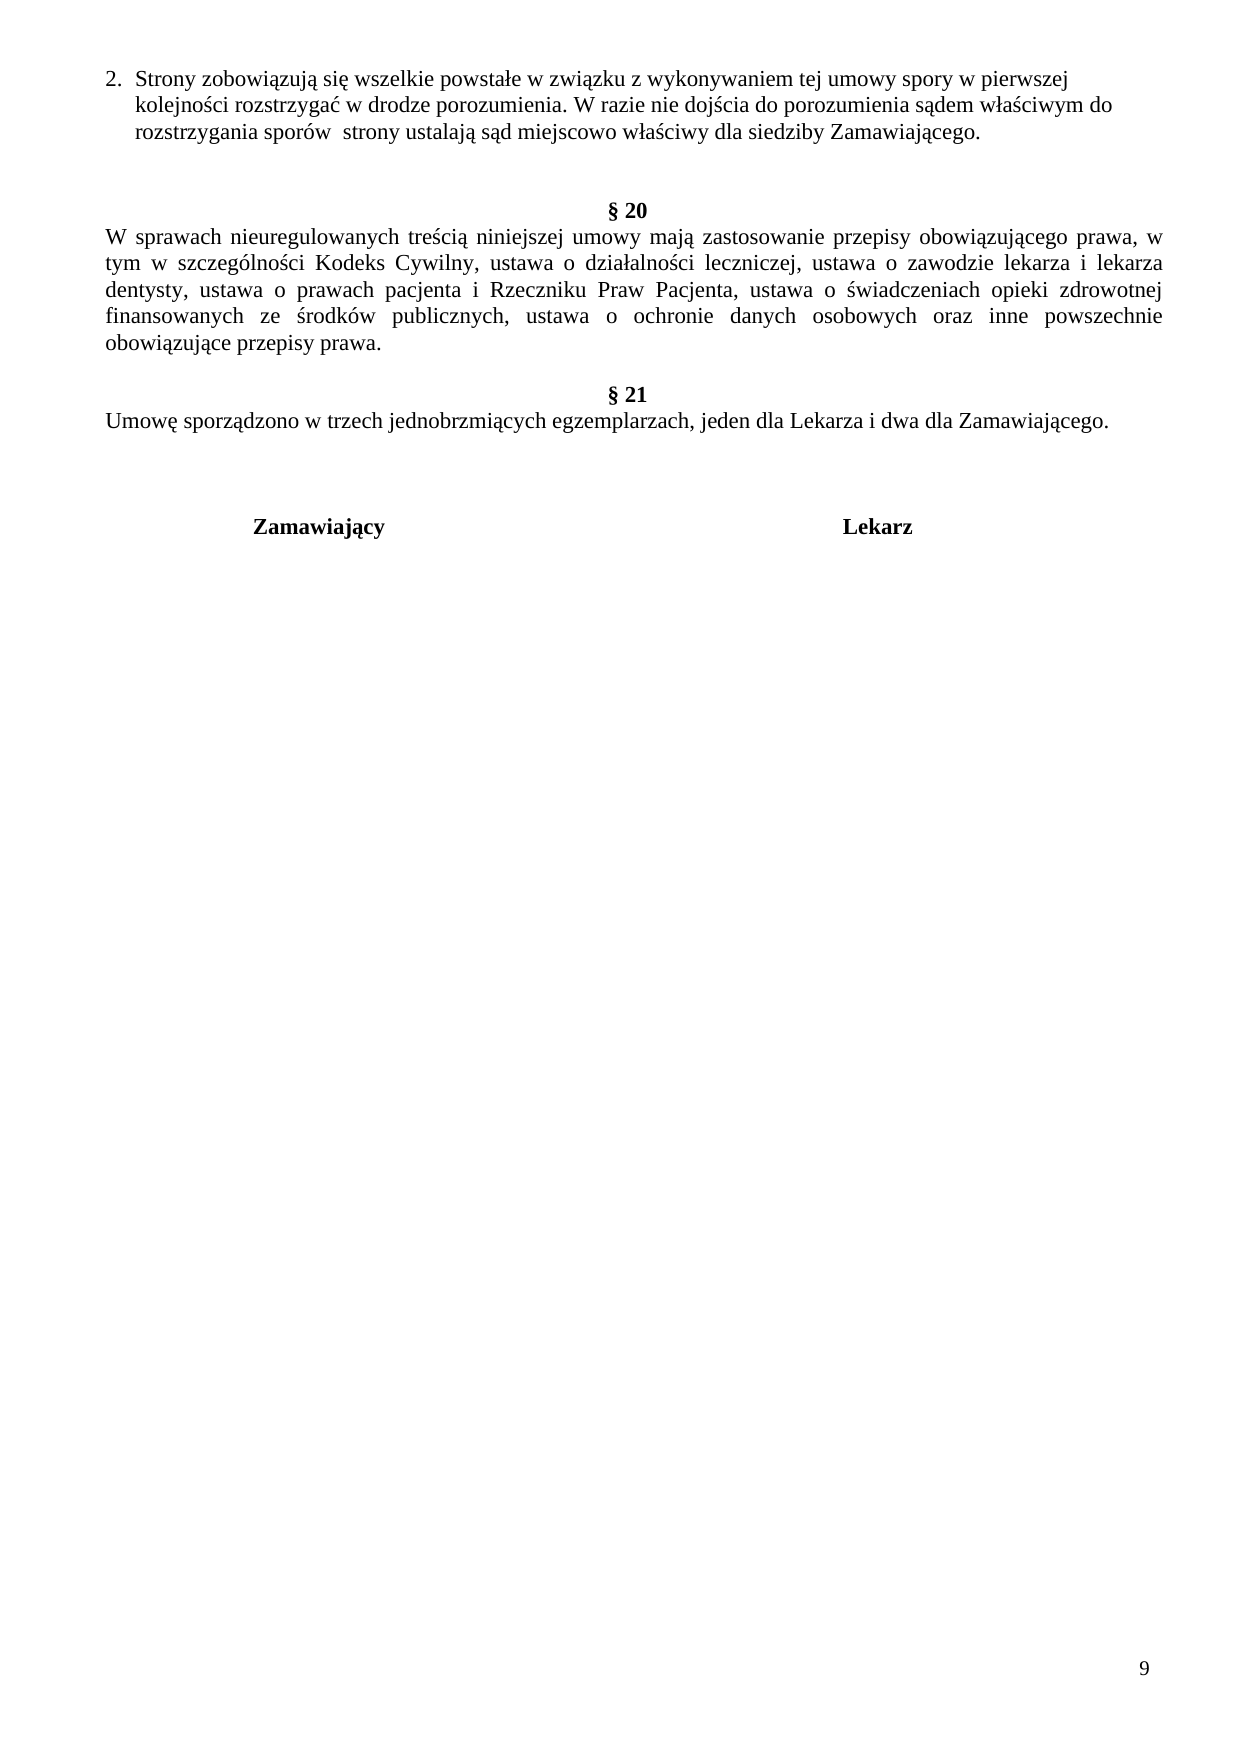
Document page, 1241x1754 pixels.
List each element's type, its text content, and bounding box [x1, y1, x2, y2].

text Zamawiający Lekarz [105, 513, 1150, 539]
text § 20 [105, 197, 1150, 223]
text W sprawach nieuregulowanych treścią niniejszej umowy mają zastosowanie przepisy obowiązującego prawa, w tym w szczególności Kodeks Cywilny, ustawa o działalności leczniczej, ustawa o zawodzie lekarza i lekarza dentysty, ustawa o prawach pacjenta i Rzeczniku Praw Pacjenta, ustawa o świadczeniach opieki zdrowotnej finansowanych ze środków publicznych, ustawa o ochronie danych osobowych oraz inne powszechnie obowiązujące przepisy prawa. [105, 223, 1164, 355]
text § 21 [105, 381, 1150, 408]
list Strony zobowiązują się wszelkie powstałe w związku z wykonywaniem tej umowy spory w pierwszej kolejności rozstrzygać w drodze porozumienia. W razie nie dojścia do porozumienia sądem właściwym do rozstrzygania sporów strony ustalają sąd miejscowo właściwy dla siedziby Zamawiającego. [105, 65, 1150, 144]
text Umowę sporządzono w trzech jednobrzmiących egzemplarzach, jeden dla Lekarza i dwa dla Zamawiającego. [105, 408, 1150, 434]
